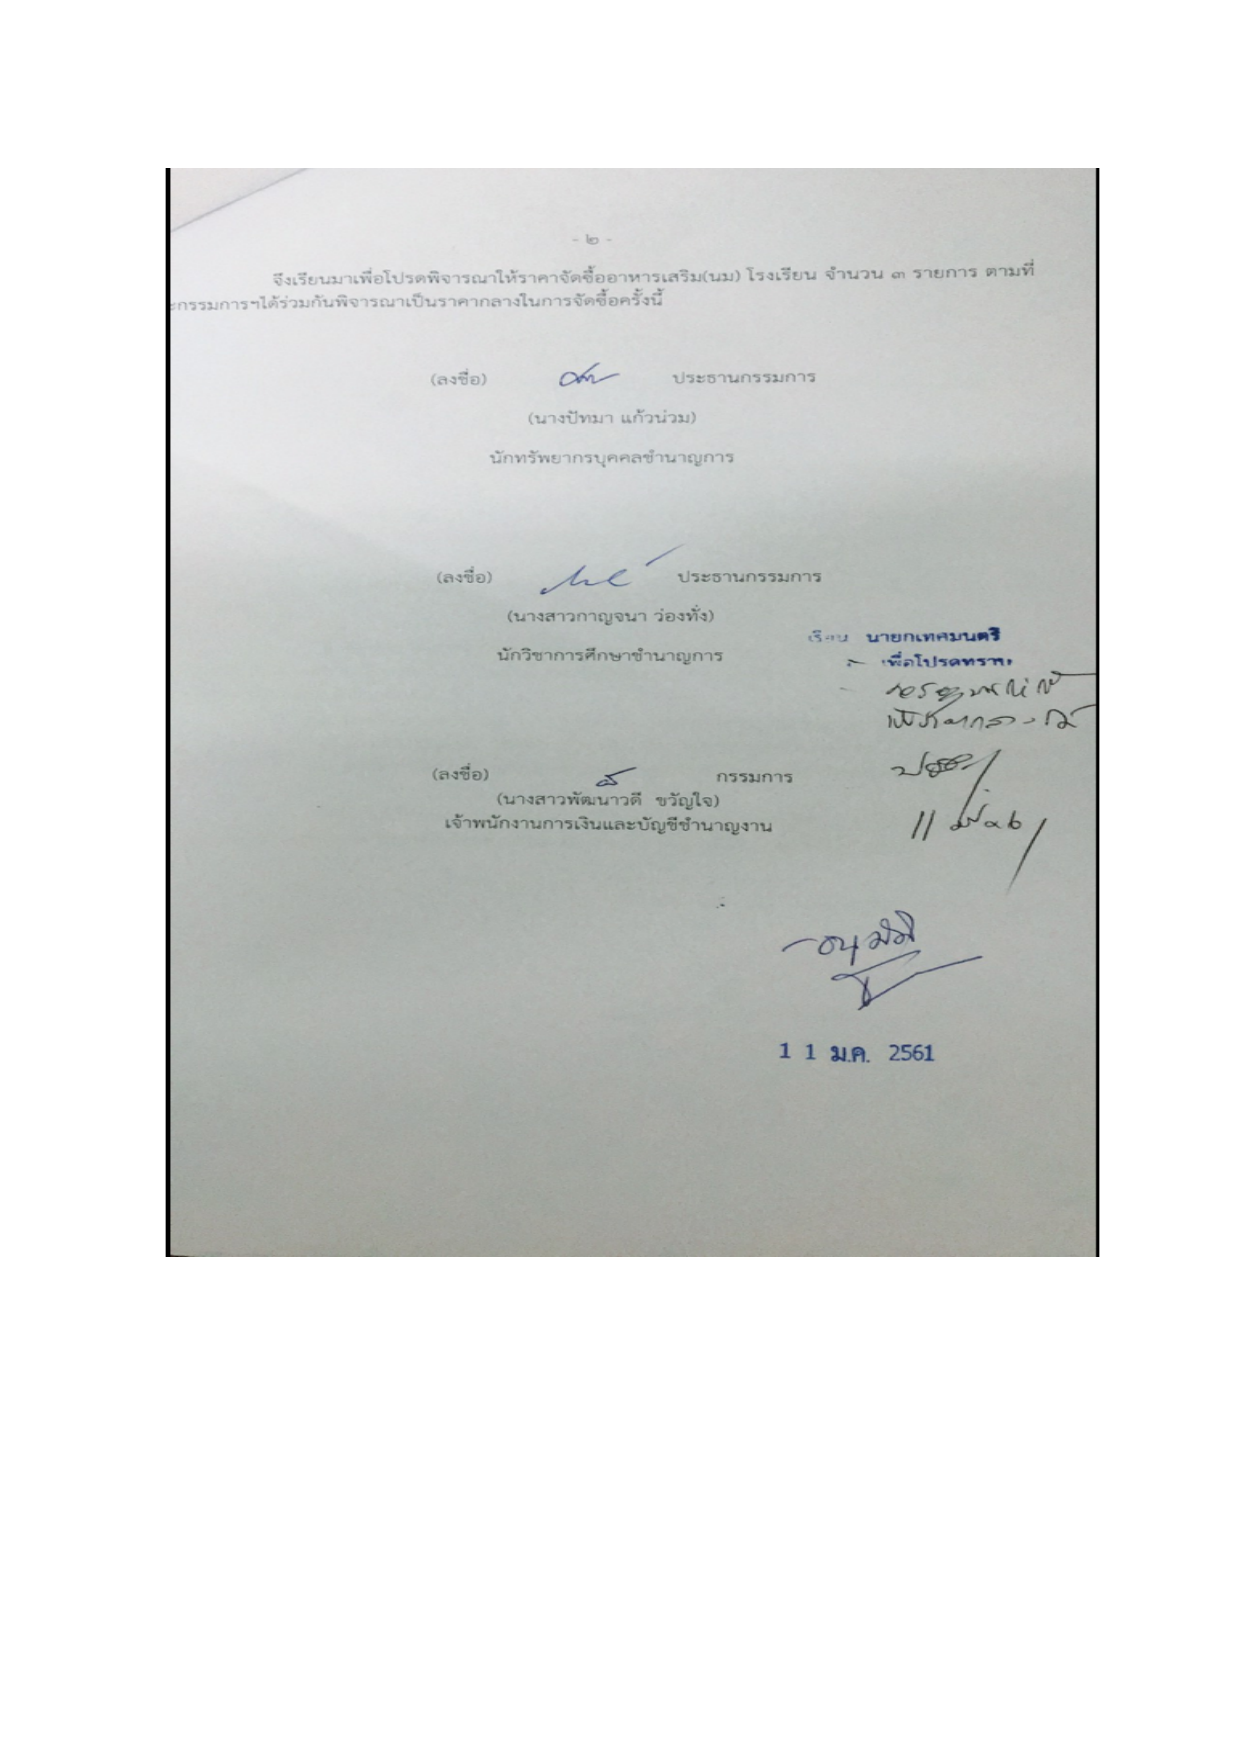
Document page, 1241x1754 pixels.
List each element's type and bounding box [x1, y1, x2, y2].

picture [165, 168, 1100, 1257]
